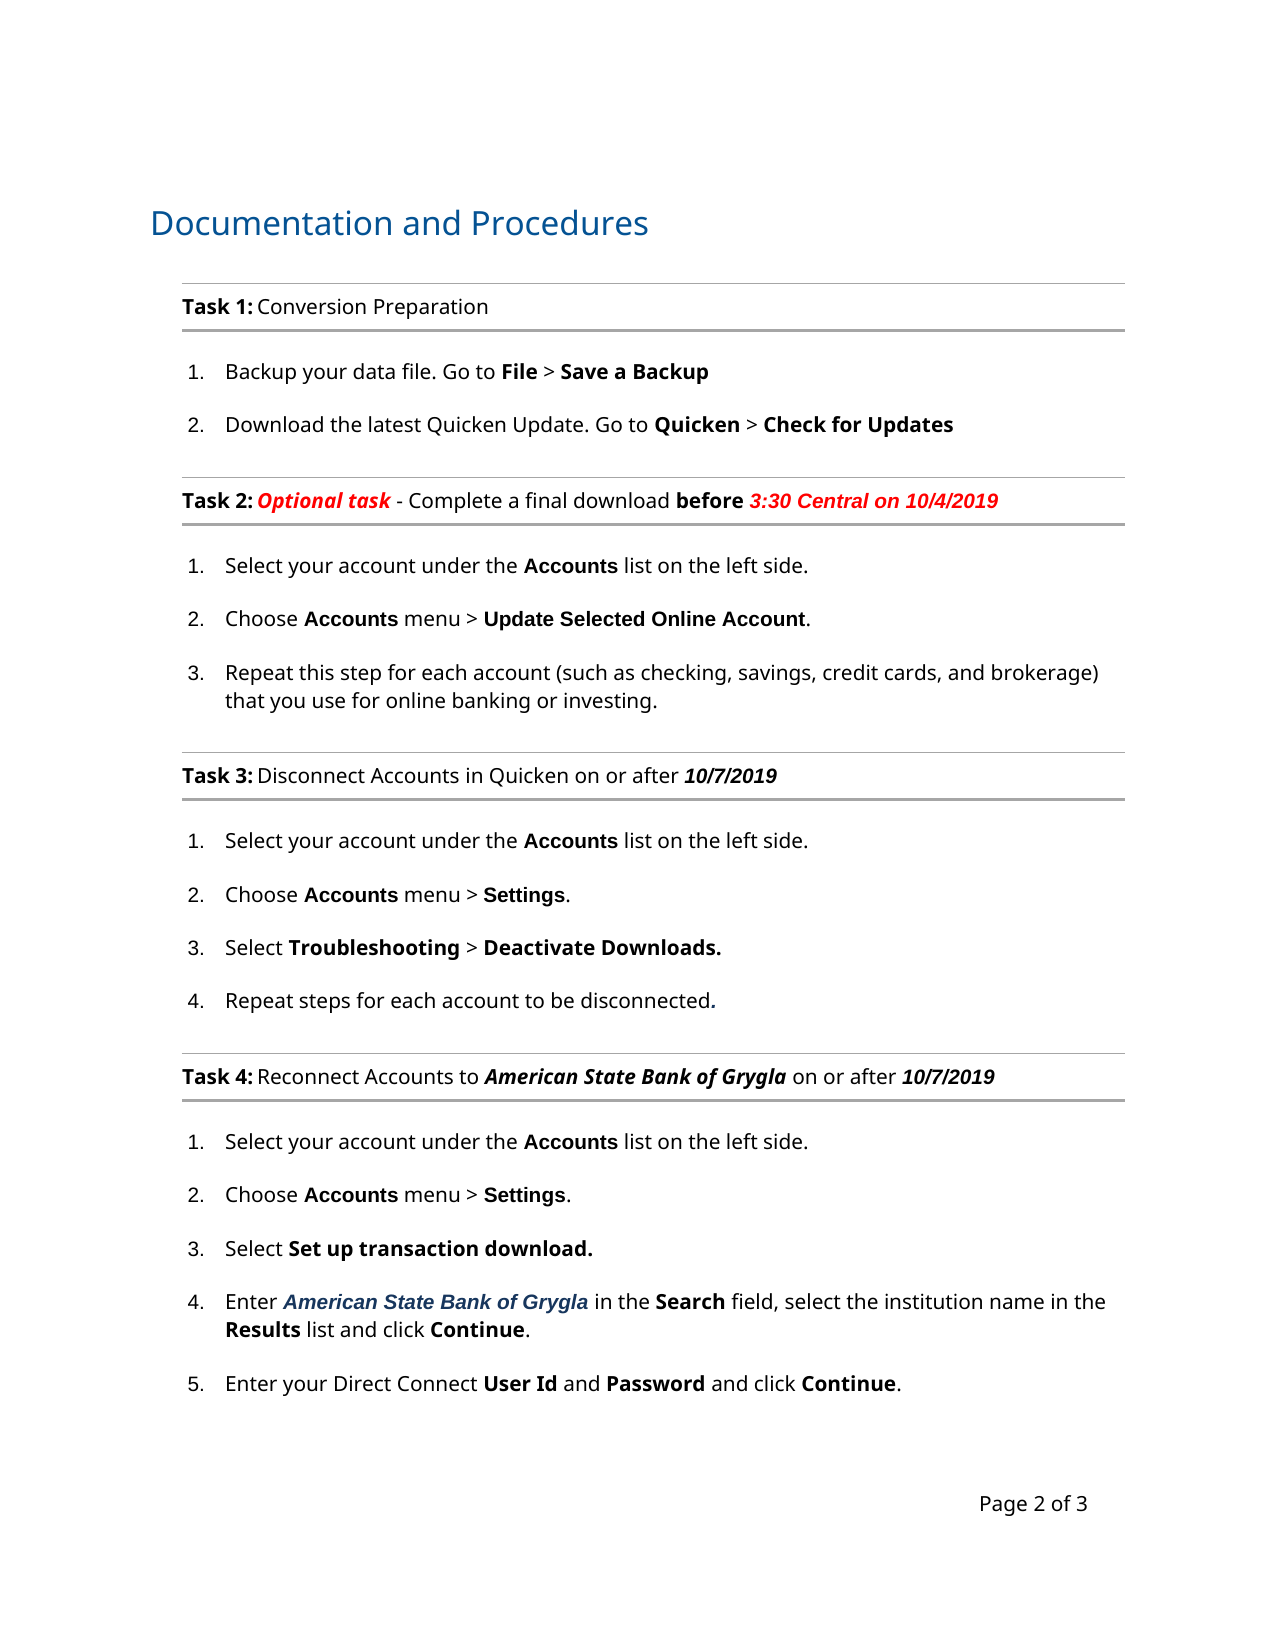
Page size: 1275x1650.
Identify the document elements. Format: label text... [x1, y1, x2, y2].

text Documentation and Procedures [150, 200, 1125, 245]
list Repeat steps for each account to be disconnected. [187, 987, 1125, 1015]
list Select your account under the Accounts list on the left side. [187, 1127, 1125, 1155]
list Choose Accounts menu > Settings. [187, 880, 1125, 908]
text Optional task - Complete a final download before 3:30 Central on 10/4/2019 [182, 478, 1125, 523]
list Choose Accounts menu > Update Selected Online Account. [187, 604, 1125, 633]
list Choose Accounts menu > Settings. [187, 1180, 1125, 1209]
list Select Set up transaction download. [187, 1234, 1125, 1262]
list Enter your Direct Connect User Id and Password and click Continue. [187, 1369, 1125, 1397]
list Backup your data file. Go to File > Save a Backup [187, 357, 1125, 386]
text Disconnect Accounts in Quicken on or after 10/7/2019 [182, 753, 1125, 798]
text Reconnect Accounts to American State Bank of Grygla on or after 10/7/2019 [182, 1054, 1125, 1099]
list Select Troubleshooting > Deactivate Downloads. [187, 933, 1125, 962]
list Select your account under the Accounts list on the left side. [187, 826, 1125, 855]
list Conversion Preparation [182, 284, 1125, 329]
list Enter American State Bank of Grygla in the Search field, select the institution name in the Results list and click Continue. [187, 1287, 1125, 1344]
list Select your account under the Accounts list on the left side. [187, 551, 1125, 579]
list Repeat this step for each account (such as checking, savings, credit cards, and brokerage) that you use for online banking or investing. [187, 658, 1125, 714]
list Download the latest Quicken Update. Go to Quicken > Check for Updates [187, 411, 1125, 439]
